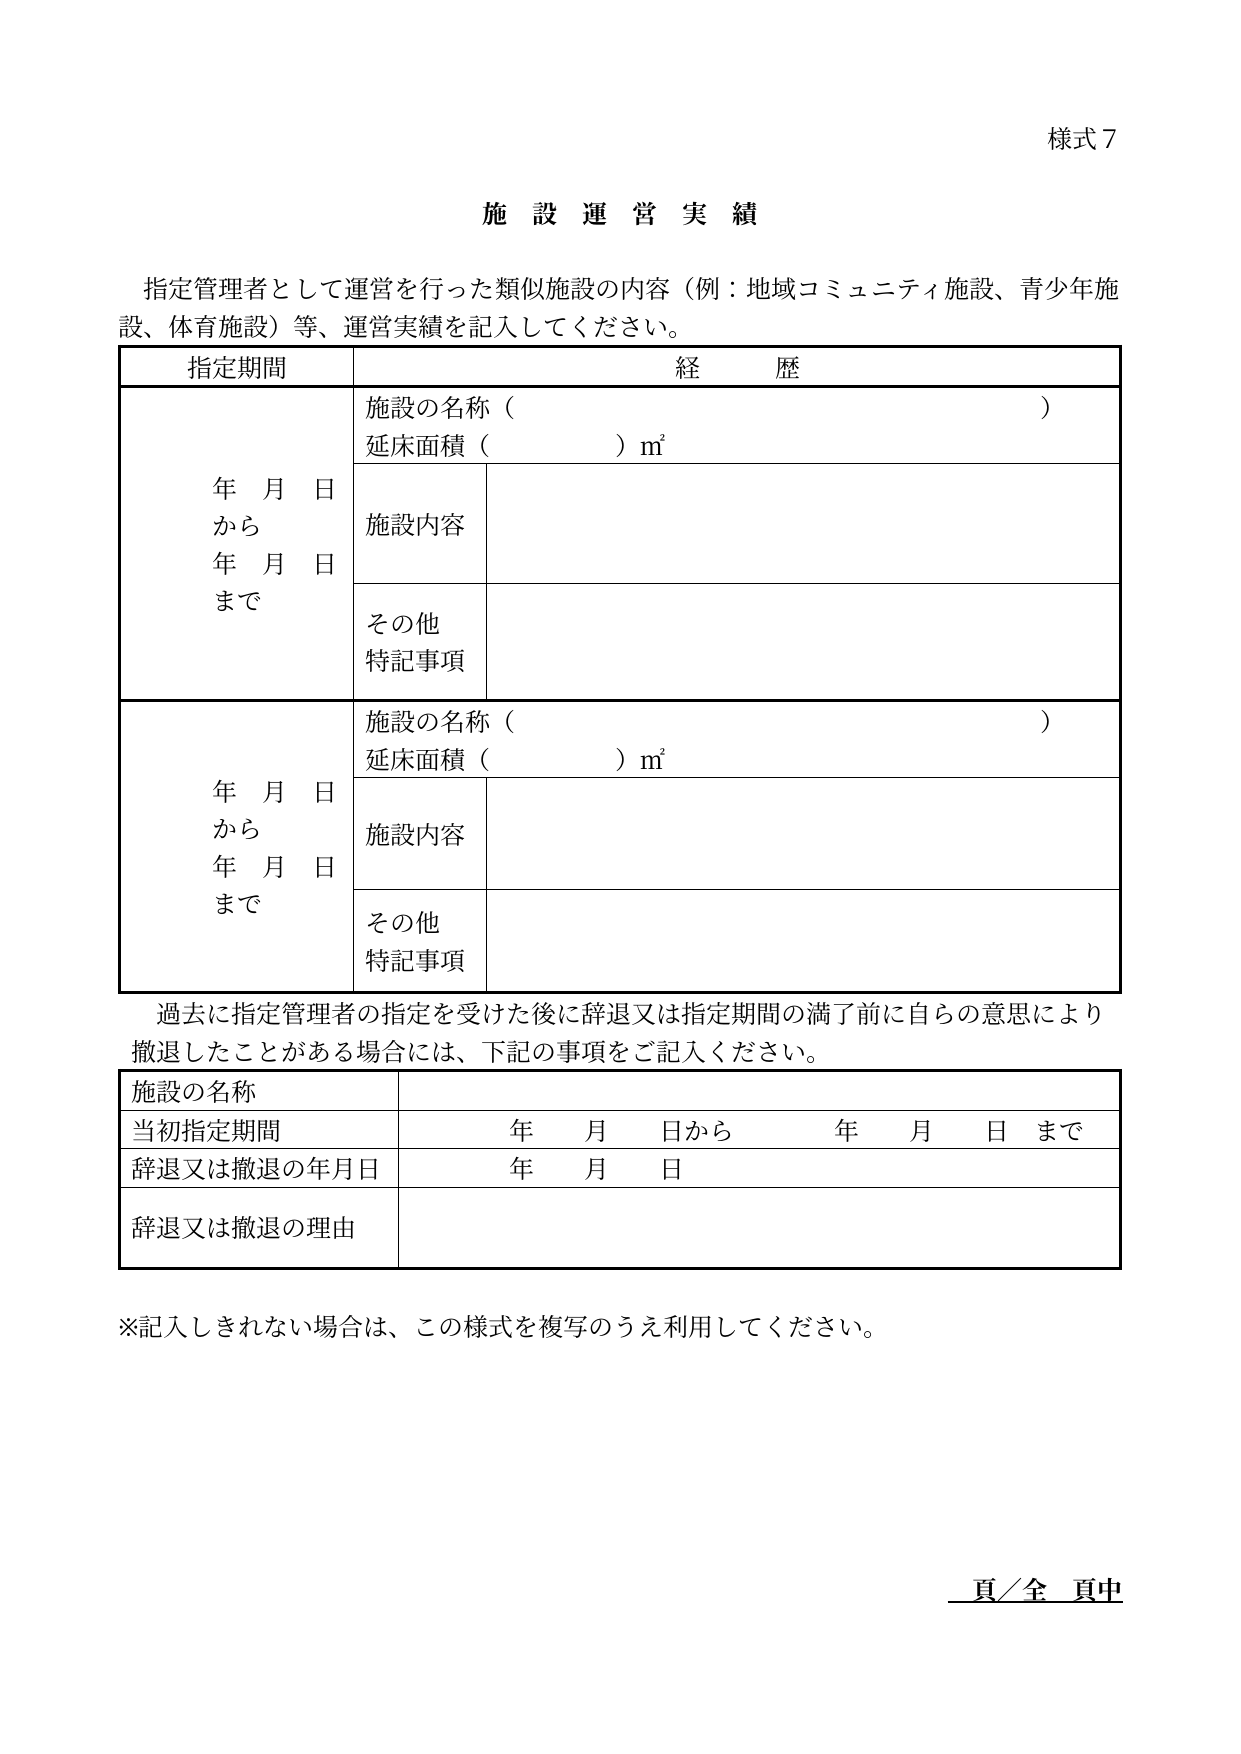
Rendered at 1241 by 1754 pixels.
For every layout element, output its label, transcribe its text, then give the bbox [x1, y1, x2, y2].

table_cell 施設の名称 [121, 1072, 398, 1109]
table_cell 施設の名称（ ） 延床面積（ ）㎡ [354, 702, 1119, 777]
table_cell 施設内容 [354, 464, 486, 583]
table_cell 年 月 日 から 年 月 日 まで [121, 388, 353, 699]
table_cell 辞退又は撤退の理由 [121, 1188, 398, 1267]
table_cell 辞退又は撤退の年月日 [121, 1149, 398, 1187]
text 様式７ [118, 119, 1122, 157]
table_cell [399, 1188, 1119, 1267]
table_cell その他 特記事項 [354, 584, 486, 699]
table_cell 当初指定期間 [121, 1111, 398, 1148]
table_cell [487, 464, 1119, 583]
table_cell 施設内容 [354, 778, 486, 889]
table_cell 年 月 日 [399, 1149, 1119, 1187]
table_cell 年 月 日から 年 月 日 まで [399, 1111, 1119, 1148]
text 頁／全 頁中 [118, 1570, 1122, 1607]
table_cell [399, 1072, 1119, 1109]
table_cell 年 月 日 から 年 月 日 まで [121, 702, 353, 991]
table_header 指定期間 [121, 348, 353, 385]
table_cell 過去に指定管理者の指定を受けた後に辞退又は指定期間の満了前に自らの意思により 撤退したことがある場合には、下記の事項をご記入ください。 [120, 994, 1121, 1069]
text 施 設 運 営 実 績 [118, 194, 1122, 232]
text ※記入しきれない場合は、この様式を複写のうえ利用してください。 [118, 1307, 1122, 1345]
table_cell [487, 778, 1119, 889]
table_cell その他 特記事項 [354, 890, 486, 991]
table_cell [487, 584, 1119, 699]
text 指定管理者として運営を行った類似施設の内容（例：地域コミュニティ施設、青少年施設、体育施設）等、運営実績を記入してください。 [118, 269, 1122, 344]
table_cell [487, 890, 1119, 991]
table_cell 施設の名称（ ） 延床面積（ ）㎡ [354, 388, 1119, 463]
table_header 経 歴 [354, 348, 1119, 385]
